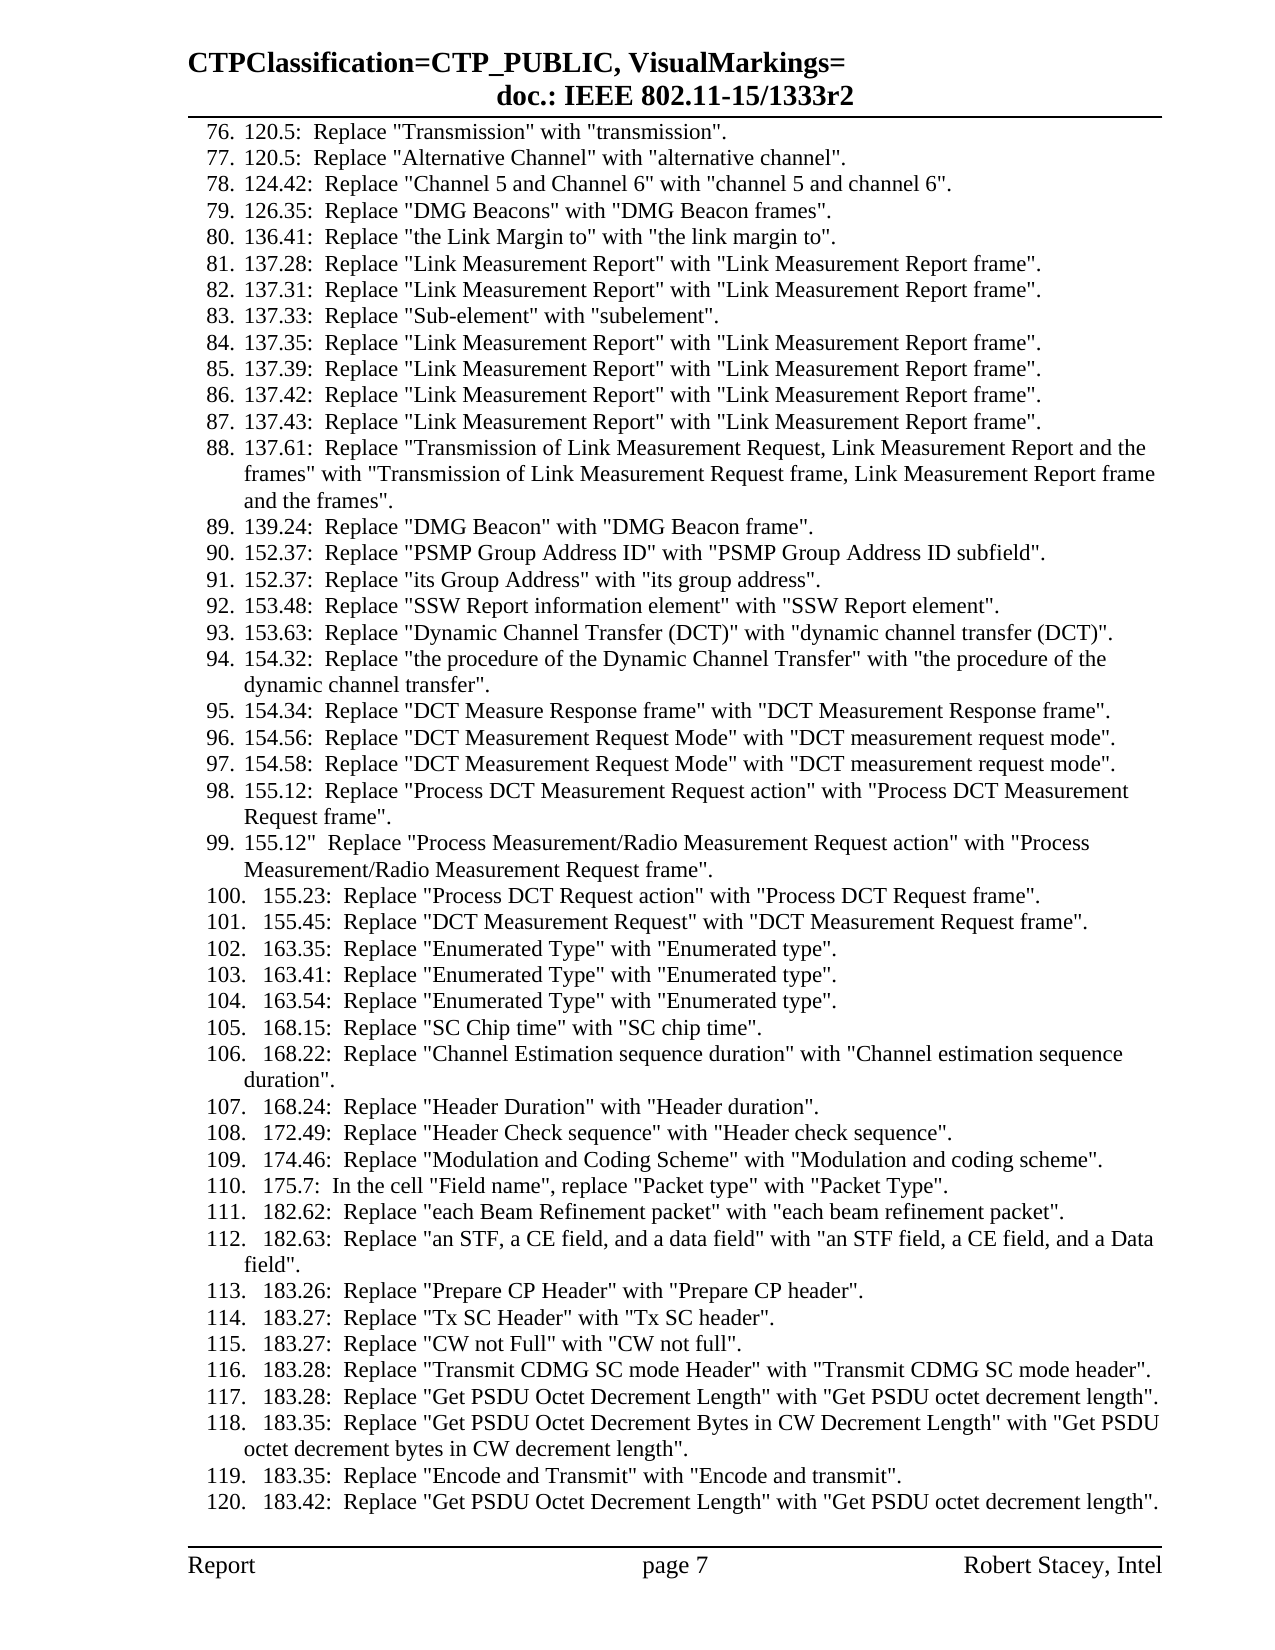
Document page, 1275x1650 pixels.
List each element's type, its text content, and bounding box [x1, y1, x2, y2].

list 155.45: Replace "DCT Measurement Request" with "DCT Measurement Request frame". [206, 908, 1162, 935]
list 172.49: Replace "Header Check sequence" with "Header check sequence". [206, 1119, 1162, 1146]
list 152.37: Replace "its Group Address" with "its group address". [206, 566, 1162, 592]
list 155.12: Replace "Process DCT Measurement Request action" with "Process DCT Measurement Request frame". [206, 777, 1162, 829]
list 163.41: Replace "Enumerated Type" with "Enumerated type". [206, 961, 1162, 987]
list 183.28: Replace "Transmit CDMG SC mode Header" with "Transmit CDMG SC mode header". [206, 1356, 1162, 1383]
list 155.12" Replace "Process Measurement/Radio Measurement Request action" with "Process Measurement/Radio Measurement Request frame". [206, 829, 1162, 882]
list 182.63: Replace "an STF, a CE field, and a data field" with "an STF field, a CE field, and a Data field". [206, 1225, 1162, 1277]
list 126.35: Replace "DMG Beacons" with "DMG Beacon frames". [206, 197, 1162, 223]
list 155.23: Replace "Process DCT Request action" with "Process DCT Request frame". [206, 882, 1162, 908]
list 154.56: Replace "DCT Measurement Request Mode" with "DCT measurement request mode". [206, 724, 1162, 750]
list 137.43: Replace "Link Measurement Report" with "Link Measurement Report frame". [206, 408, 1162, 434]
list 183.35: Replace "Get PSDU Octet Decrement Bytes in CW Decrement Length" with "Get PSDU octet decrement bytes in CW decrement length". [206, 1409, 1162, 1462]
list 153.63: Replace "Dynamic Channel Transfer (DCT)" with "dynamic channel transfer (DCT)". [206, 618, 1162, 645]
list 163.54: Replace "Enumerated Type" with "Enumerated type". [206, 987, 1162, 1014]
list 152.37: Replace "PSMP Group Address ID" with "PSMP Group Address ID subfield". [206, 539, 1162, 566]
list 137.33: Replace "Sub-element" with "subelement". [206, 302, 1162, 329]
list 183.27: Replace "CW not Full" with "CW not full". [206, 1330, 1162, 1356]
list 137.28: Replace "Link Measurement Report" with "Link Measurement Report frame". [206, 249, 1162, 276]
list 154.34: Replace "DCT Measure Response frame" with "DCT Measurement Response frame". [206, 698, 1162, 724]
list 137.35: Replace "Link Measurement Report" with "Link Measurement Report frame". [206, 329, 1162, 355]
list 168.24: Replace "Header Duration" with "Header duration". [206, 1093, 1162, 1119]
list 153.48: Replace "SSW Report information element" with "SSW Report element". [206, 592, 1162, 618]
list 183.27: Replace "Tx SC Header" with "Tx SC header". [206, 1304, 1162, 1330]
list 136.41: Replace "the Link Margin to" with "the link margin to". [206, 223, 1162, 249]
list 174.46: Replace "Modulation and Coding Scheme" with "Modulation and coding scheme". [206, 1146, 1162, 1172]
list 120.5: Replace "Alternative Channel" with "alternative channel". [206, 144, 1162, 171]
list 154.32: Replace "the procedure of the Dynamic Channel Transfer" with "the procedure of the dynamic channel transfer". [206, 645, 1162, 698]
list 137.42: Replace "Link Measurement Report" with "Link Measurement Report frame". [206, 381, 1162, 408]
list 168.22: Replace "Channel Estimation sequence duration" with "Channel estimation sequence duration". [206, 1040, 1162, 1093]
list 163.35: Replace "Enumerated Type" with "Enumerated type". [206, 935, 1162, 961]
list 168.15: Replace "SC Chip time" with "SC chip time". [206, 1014, 1162, 1040]
list 182.62: Replace "each Beam Refinement packet" with "each beam refinement packet". [206, 1198, 1162, 1225]
list 137.39: Replace "Link Measurement Report" with "Link Measurement Report frame". [206, 355, 1162, 381]
list 183.42: Replace "Get PSDU Octet Decrement Length" with "Get PSDU octet decrement length". [206, 1488, 1162, 1514]
list 175.7: In the cell "Field name", replace "Packet type" with "Packet Type". [206, 1172, 1162, 1198]
list 183.28: Replace "Get PSDU Octet Decrement Length" with "Get PSDU octet decrement length". [206, 1383, 1162, 1409]
list 139.24: Replace "DMG Beacon" with "DMG Beacon frame". [206, 513, 1162, 539]
list 183.26: Replace "Prepare CP Header" with "Prepare CP header". [206, 1277, 1162, 1304]
list 120.5: Replace "Transmission" with "transmission". [206, 118, 1162, 144]
list 154.58: Replace "DCT Measurement Request Mode" with "DCT measurement request mode". [206, 750, 1162, 777]
list 183.35: Replace "Encode and Transmit" with "Encode and transmit". [206, 1462, 1162, 1488]
list 137.61: Replace "Transmission of Link Measurement Request, Link Measurement Report and the frames" with "Transmission of Link Measurement Request frame, Link Measurement Report frame and the frames". [206, 434, 1162, 513]
list 137.31: Replace "Link Measurement Report" with "Link Measurement Report frame". [206, 276, 1162, 302]
list 124.42: Replace "Channel 5 and Channel 6" with "channel 5 and channel 6". [206, 171, 1162, 197]
